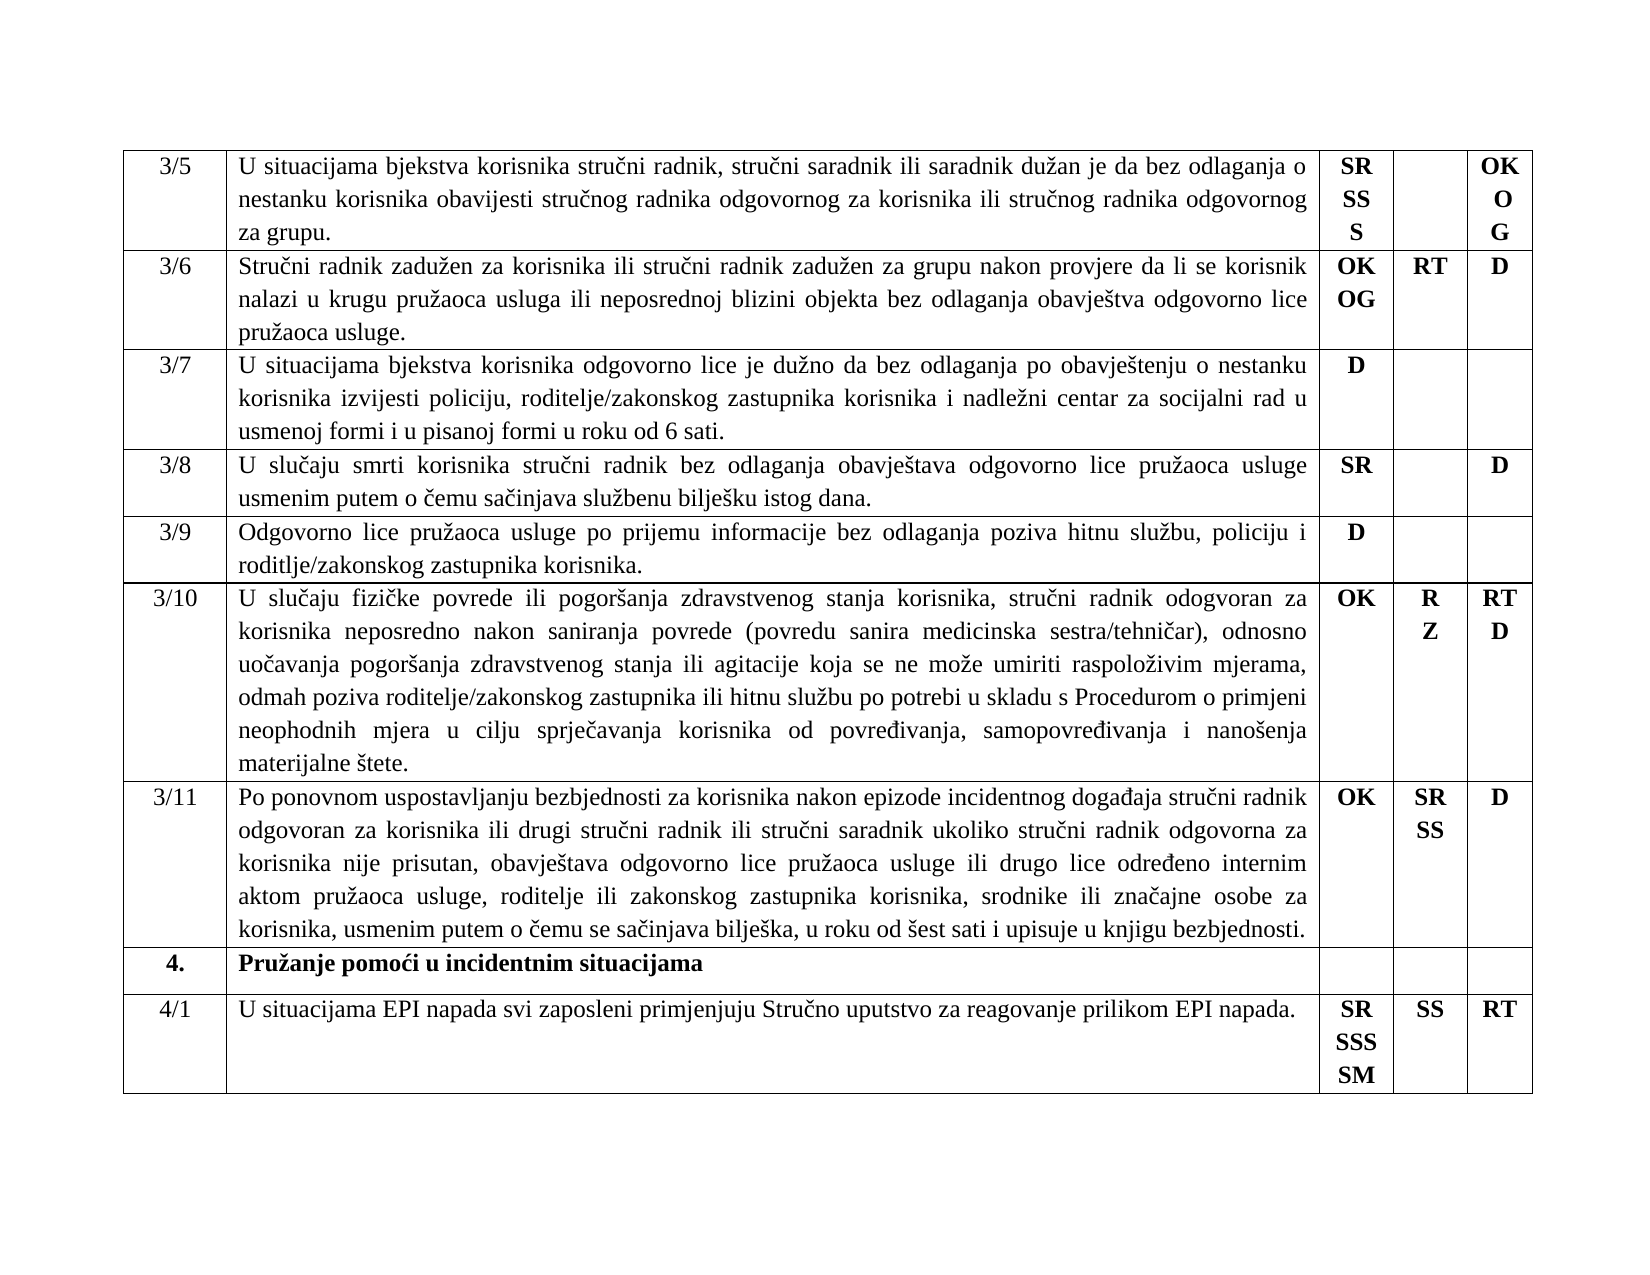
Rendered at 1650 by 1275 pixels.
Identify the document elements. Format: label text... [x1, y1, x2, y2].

table_cell 3/8 [124, 450, 226, 516]
table_cell 3/11 [124, 782, 226, 947]
table_cell Po ponovnom uspostavljanju bezbjednosti za korisnika nakon epizode incidentnog događaja stručni radnik odgovoran za korisnika ili drugi stručni radnik ili stručni saradnik ukoliko stručni radnik odgovorna za korisnika nije prisutan, obavještava odgovorno lice pružaoca usluge ili drugo lice određeno internim aktom pružaoca usluge, roditelje ili zakonskog zastupnika korisnika, srodnike ili značajne osobe za korisnika, usmenim putem o čemu se sačinjava bilješka, u roku od šest sati i upisuje u knjigu bezbjednosti. [227, 782, 1319, 947]
table_cell Stručni radnik zadužen za korisnika ili stručni radnik zadužen za grupu nakon provjere da li se korisnik nalazi u krugu pružaoca usluga ili neposrednoj blizini objekta bez odlaganja obavještva odgovorno lice pružaoca usluge. [227, 251, 1319, 349]
table_cell D [1468, 782, 1532, 947]
table_cell OK [1320, 782, 1393, 947]
table_cell D [1468, 450, 1532, 516]
table_cell R Z [1394, 584, 1467, 781]
table_cell RT D [1468, 584, 1532, 781]
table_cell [227, 995, 1319, 1093]
table_cell SR [1320, 450, 1393, 516]
table_cell U slučaju fizičke povrede ili pogoršanja zdravstvenog stanja korisnika, stručni radnik odogvoran za korisnika neposredno nakon saniranja povrede (povredu sanira medicinska sestra/tehničar), odnosno uočavanja pogoršanja zdravstvenog stanja ili agitacije koja se ne može umiriti raspoloživim mjerama, odmah poziva roditelje/zakonskog zastupnika ili hitnu službu po potrebi u skladu s Procedurom o primjeni neophodnih mjera u cilju sprječavanja korisnika od povređivanja, samopovređivanja i nanošenja materijalne štete. [227, 584, 1319, 781]
table_cell Pružanje pomoći u incidentnim situacijama [227, 948, 1319, 993]
table_cell D [1320, 517, 1393, 582]
table_cell SR SS [1394, 782, 1467, 947]
table_cell OK OG [1468, 151, 1532, 250]
table_cell 3/9 [124, 517, 226, 582]
table_cell [1394, 450, 1467, 516]
table_cell 3/5 [124, 151, 226, 250]
table_cell D [1468, 251, 1532, 349]
table_cell [1468, 350, 1532, 449]
table_cell 4/1 [124, 995, 226, 1093]
table_cell SR SS S [1320, 151, 1393, 250]
table_cell U situacijama bjekstva korisnika stručni radnik, stručni saradnik ili saradnik dužan je da bez odlaganja o nestanku korisnika obavijesti stručnog radnika odgovornog za korisnika ili stručnog radnika odgovornog za grupu. [227, 151, 1319, 250]
table_cell 3/10 [124, 584, 226, 781]
table_cell [1468, 517, 1532, 582]
table_cell [1394, 517, 1467, 582]
table_cell [1320, 948, 1393, 993]
table_cell SS [1394, 995, 1467, 1093]
table_cell 4. [124, 948, 226, 993]
table_cell U slučaju smrti korisnika stručni radnik bez odlaganja obavještava odgovorno lice pružaoca usluge usmenim putem o čemu sačinjava službenu bilješku istog dana. [227, 450, 1319, 516]
table_cell [1394, 350, 1467, 449]
table_cell [1468, 948, 1532, 993]
table_cell OK [1320, 584, 1393, 781]
table_cell RT [1468, 995, 1532, 1093]
table_cell D [1320, 350, 1393, 449]
table_cell OK OG [1320, 251, 1393, 349]
table_cell U situacijama bjekstva korisnika odgovorno lice je dužno da bez odlaganja po obavještenju o nestanku korisnika izvijesti policiju, roditelje/zakonskog zastupnika korisnika i nadležni centar za socijalni rad u usmenoj formi i u pisanoj formi u roku od 6 sati. [227, 350, 1319, 449]
table_cell 3/6 [124, 251, 226, 349]
table_cell SR SSS SM Z [1320, 995, 1393, 1093]
table_cell RT [1394, 251, 1467, 349]
table_cell [1394, 948, 1467, 993]
table_cell 3/7 [124, 350, 226, 449]
table_cell [1394, 151, 1467, 250]
table_cell Odgovorno lice pružaoca usluge po prijemu informacije bez odlaganja poziva hitnu službu, policiju i roditlje/zakonskog zastupnika korisnika. [227, 517, 1319, 582]
